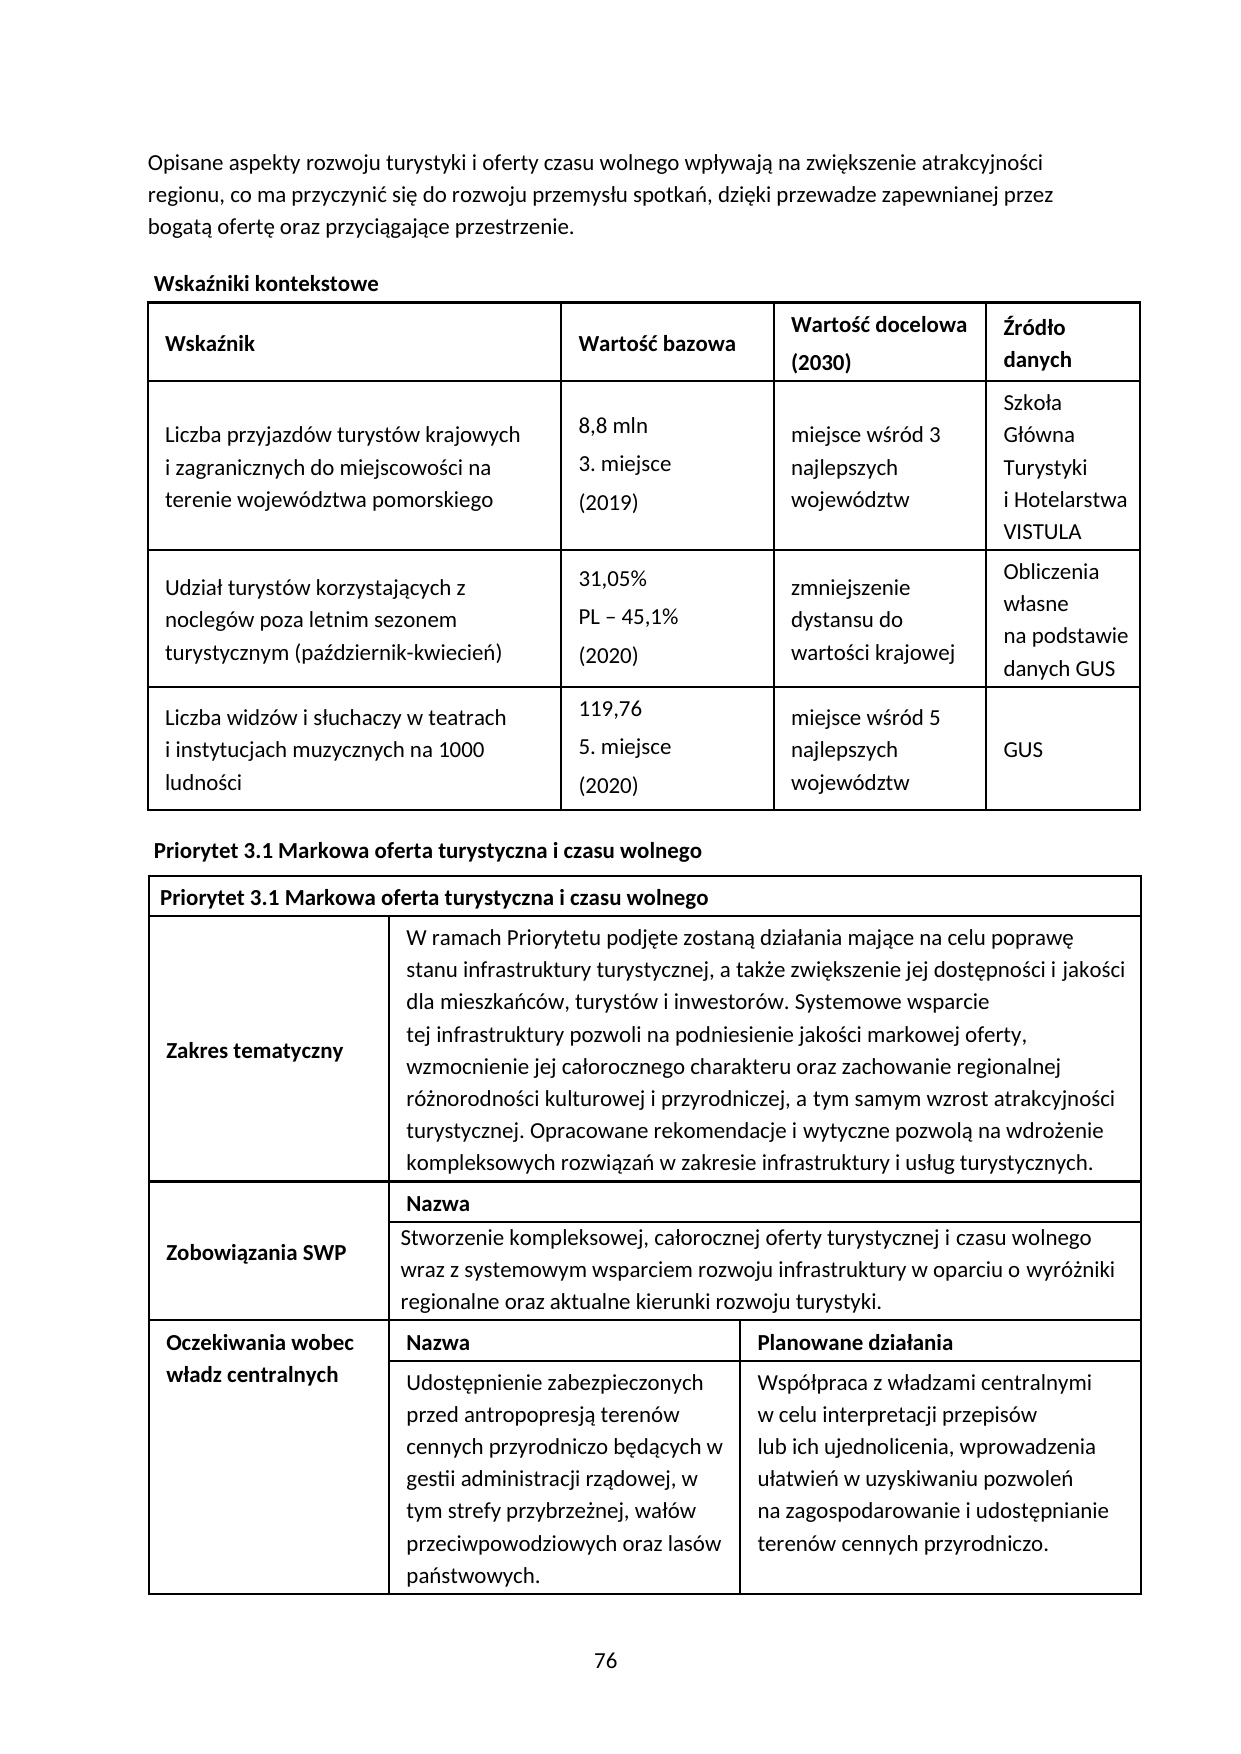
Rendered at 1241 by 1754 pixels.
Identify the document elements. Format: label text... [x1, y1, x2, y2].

table_cell Współpraca z władzami centralnymi w celu interpretacji przepisów lub ich ujednolicenia, wprowadzenia ułatwień w uzyskiwaniu pozwoleń na zagospodarowanie i udostępnianie terenów cennych przyrodniczo. [741, 1362, 1140, 1593]
table_cell Zakres tematyczny [150, 917, 388, 1180]
text Opisane aspekty rozwoju turystyki i oferty czasu wolnego wpływają na zwiększenie atrakcyjności regionu, co ma przyczynić się do rozwoju przemysłu spotkań, dzięki przewadze zapewnianej przez bogatą ofertę oraz przyciągające przestrzenie. [148, 148, 1057, 240]
table_cell Szkoła Główna Turystyki i Hotelarstwa VISTULA [987, 382, 1139, 549]
table_cell Liczba przyjazdów turystów krajowych i zagranicznych do miejscowości na terenie województwa pomorskiego [149, 382, 560, 549]
table_cell 8,8 mln 3. miejsce (2019) [562, 382, 773, 549]
table_cell Oczekiwania wobec władz centralnych [150, 1321, 388, 1593]
table_cell zmniejszenie dystansu do wartości krajowej [775, 551, 985, 686]
table_cell Nazwa [390, 1321, 739, 1359]
table_header Źródło danych [987, 304, 1139, 380]
table_cell Stworzenie kompleksowej, całorocznej oferty turystycznej i czasu wolnego wraz z systemowym wsparciem rozwoju infrastruktury w oparciu o wyróżniki regionalne oraz aktualne kierunki rozwoju turystyki. [390, 1223, 1140, 1319]
table_header Wartość docelowa (2030) [775, 304, 985, 380]
table_header Wartość bazowa [562, 304, 773, 380]
table_cell Zobowiązania SWP [150, 1183, 388, 1319]
table_cell 119,76 5. miejsce (2020) [562, 688, 773, 809]
table_header Priorytet 3.1 Markowa oferta turystyczna i czasu wolnego [150, 877, 1140, 915]
table_cell GUS [987, 688, 1139, 809]
table_cell miejsce wśród 5 najlepszych województw [775, 688, 985, 809]
table_cell miejsce wśród 3 najlepszych województw [775, 382, 985, 549]
table_cell Liczba widzów i słuchaczy w teatrach i instytucjach muzycznych na 1000 ludności [149, 688, 560, 809]
table_cell 31,05% PL – 45,1% (2020) [562, 551, 773, 686]
text Wskaźniki kontekstowe [154, 269, 1057, 297]
table_cell Planowane działania [741, 1321, 1140, 1359]
table_cell W ramach Priorytetu podjęte zostaną działania mające na celu poprawę stanu infrastruktury turystycznej, a także zwiększenie jej dostępności i jakości dla mieszkańców, turystów i inwestorów. Systemowe wsparcie tej infrastruktury pozwoli na podniesienie jakości markowej oferty, wzmocnienie jej całorocznego charakteru oraz zachowanie regionalnej różnorodności kulturowej i przyrodniczej, a tym samym wzrost atrakcyjności turystycznej. Opracowane rekomendacje i wytyczne pozwolą na wdrożenie kompleksowych rozwiązań w zakresie infrastruktury i usług turystycznych. [390, 917, 1140, 1180]
table_cell Nazwa [390, 1183, 1140, 1221]
table_cell Udostępnienie zabezpieczonych przed antropopresją terenów cennych przyrodniczo będących w gestii administracji rządowej, w tym strefy przybrzeżnej, wałów przeciwpowodziowych oraz lasów państwowych. [390, 1362, 739, 1593]
table_cell Udział turystów korzystających z noclegów poza letnim sezonem turystycznym (październik-kwiecień) [149, 551, 560, 686]
subtitle Priorytet 3.1 Markowa oferta turystyczna i czasu wolnego [154, 836, 1057, 864]
table_cell Obliczenia własne na podstawie danych GUS [987, 551, 1139, 686]
table_header Wskaźnik [149, 304, 560, 380]
